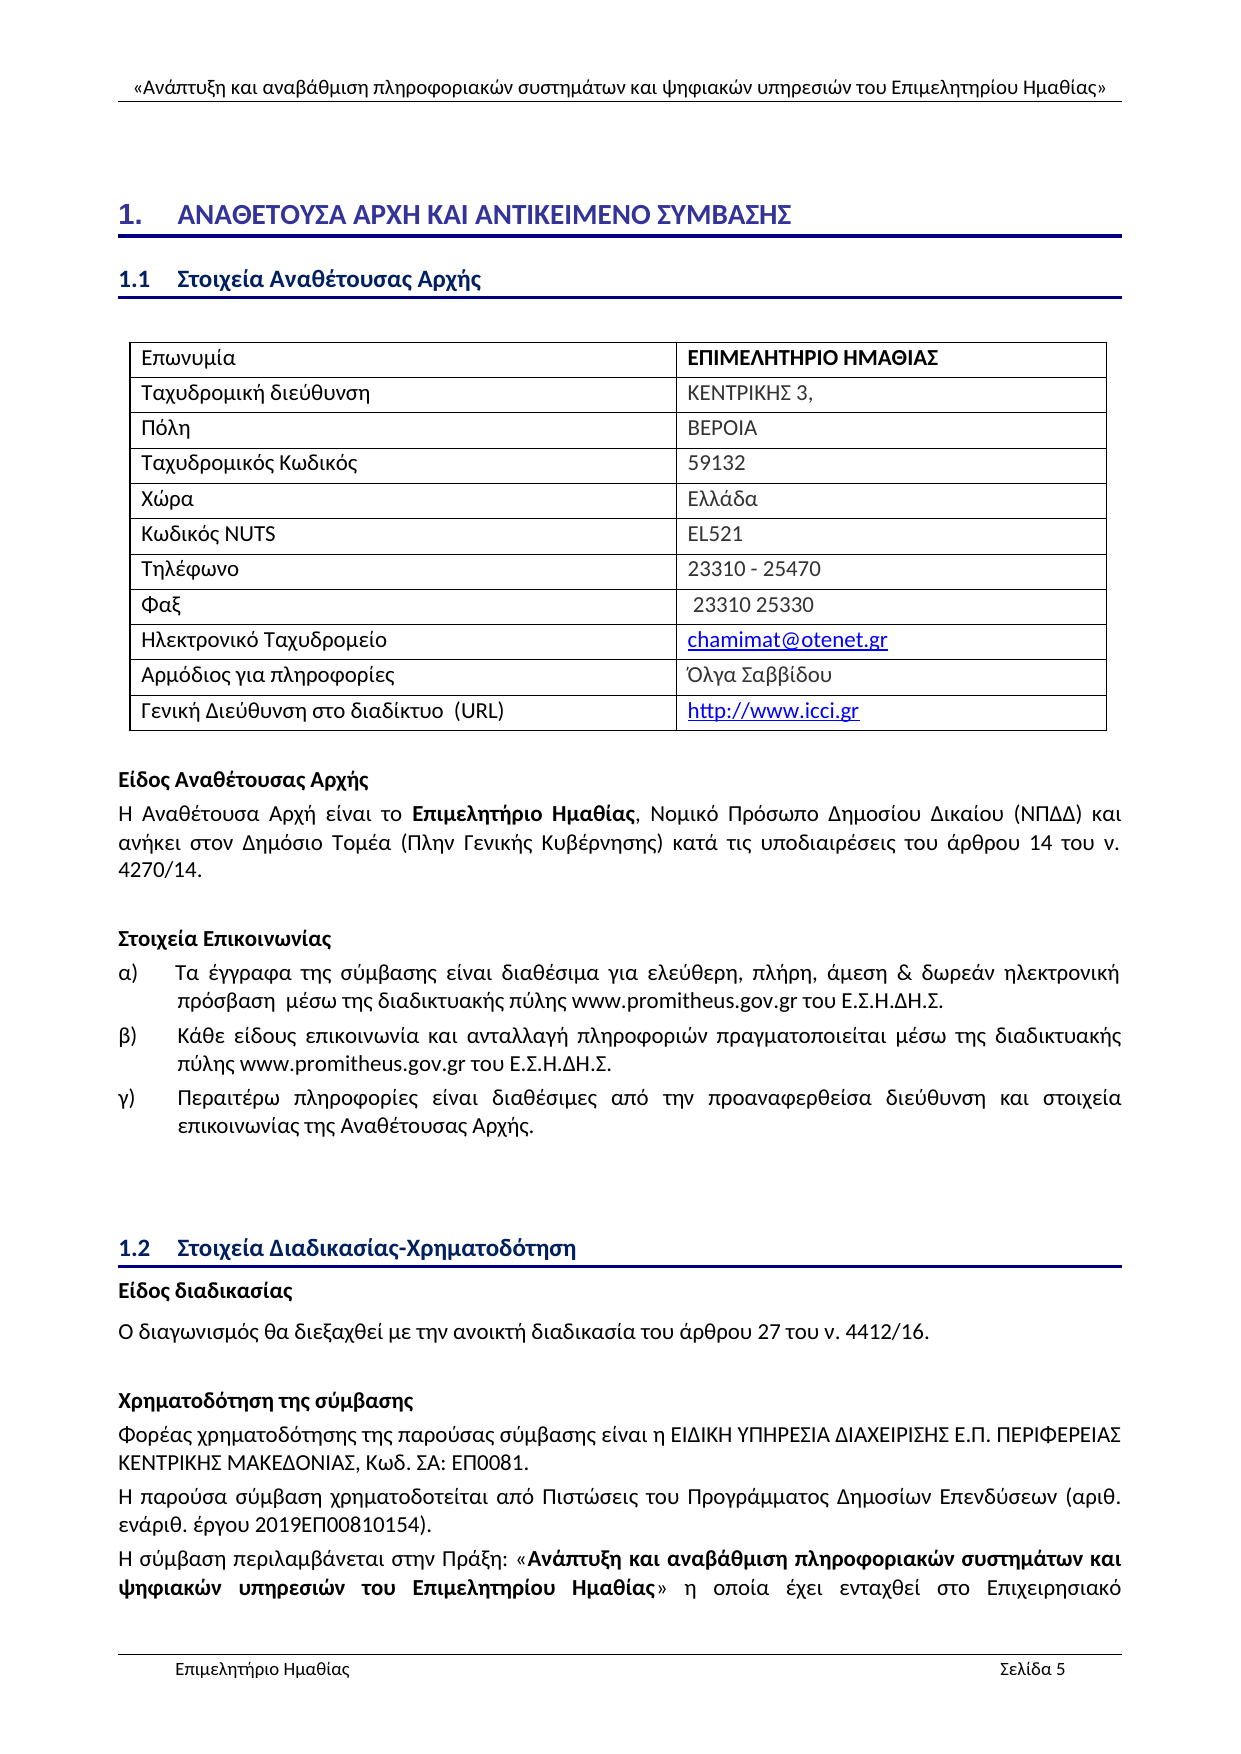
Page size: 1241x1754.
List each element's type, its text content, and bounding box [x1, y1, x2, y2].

table_cell chamimat@otenet.gr [677, 625, 1106, 659]
table_cell Τηλέφωνο [131, 555, 676, 589]
table_cell Ελλάδα [677, 484, 1106, 518]
table_header Επωνυμία [131, 343, 676, 377]
subtitle 1.1 Στοιχεία Αναθέτουσας Αρχής [118, 263, 1122, 296]
text Στοιχεία Επικοινωνίας [118, 924, 1122, 952]
text Η παρούσα σύμβαση χρηματοδοτείται από Πιστώσεις του Προγράμματος Δημοσίων Επενδύσεων (αριθ. ενάριθ. έργου 2019ΕΠ00810154). [118, 1482, 1122, 1538]
table_cell ΚΕΝΤΡΙΚΗΣ 3, [677, 378, 1106, 412]
table_cell Κωδικός ΝUTS [131, 519, 676, 553]
text Είδος διαδικασίας [118, 1277, 1122, 1305]
text γ) Περαιτέρω πληροφορίες είναι διαθέσιμες από την προαναφερθείσα διεύθυνση και στοιχεία επικοινωνίας της Αναθέτουσας Αρχής. [118, 1083, 1122, 1139]
table_cell Χώρα [131, 484, 676, 518]
text Είδος Αναθέτουσας Αρχής [118, 765, 1122, 793]
text Χρηματοδότηση της σύμβασης [118, 1386, 1122, 1414]
table_cell Ταχυδρομική διεύθυνση [131, 378, 676, 412]
text Η Αναθέτουσα Αρχή είναι το Επιμελητήριο Ημαθίας, Νομικό Πρόσωπο Δημοσίου Δικαίου (ΝΠΔΔ) και ανήκει στον Δημόσιο Τομέα (Πλην Γενικής Κυβέρνησης) κατά τις υποδιαιρέσεις του άρθρου 14 του ν. 4270/14. [118, 799, 1122, 884]
table_cell Όλγα Σαββίδου [677, 660, 1106, 695]
table_cell Φαξ [131, 590, 676, 624]
table_cell EL521 [677, 519, 1106, 553]
table_cell Γενική Διεύθυνση στο διαδίκτυο (URL) [131, 696, 676, 730]
subtitle ΑΝΑΘΕΤΟΥΣΑ ΑΡΧΗ ΚΑΙ ΑΝΤΙΚΕΙΜΕΝΟ ΣΥΜΒΑΣΗΣ [118, 196, 1122, 234]
table_cell Ηλεκτρονικό Ταχυδρομείο [131, 625, 676, 659]
text α) Τα έγγραφα της σύμβασης είναι διαθέσιμα για ελεύθερη, πλήρη, άμεση & δωρεάν ηλεκτρονική πρόσβαση μέσω της διαδικτυακής πύλης www.promitheus.gov.gr του Ε.Σ.Η.ΔΗ.Σ. [118, 958, 1122, 1014]
table_cell Αρμόδιος για πληροφορίες [131, 660, 676, 695]
text Ο διαγωνισμός θα διεξαχθεί με την ανοικτή διαδικασία του άρθρου 27 του ν. 4412/16. [118, 1317, 1122, 1345]
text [118, 1544, 1122, 1601]
table_cell 59132 [677, 449, 1106, 483]
subtitle 1.2 Στοιχεία Διαδικασίας-Χρηματοδότηση [118, 1233, 1122, 1265]
table_cell ΒΕΡΟΙΑ [677, 413, 1106, 447]
text Φορέας χρηματοδότησης της παρούσας σύμβασης είναι η ΕΙΔΙΚΗ ΥΠΗΡΕΣΙΑ ΔΙΑΧΕΙΡΙΣΗΣ Ε.Π. ΠΕΡΙΦΕΡΕΙΑΣ ΚΕΝΤΡΙΚΗΣ ΜΑΚΕΔΟΝΙΑΣ, Κωδ. ΣΑ: ΕΠ0081. [118, 1420, 1122, 1476]
table_cell 23310 25330 [677, 590, 1106, 624]
table_cell Πόλη [131, 413, 676, 447]
text β) Κάθε είδους επικοινωνία και ανταλλαγή πληροφοριών πραγματοποιείται μέσω της διαδικτυακής πύλης www.promitheus.gov.gr του Ε.Σ.Η.ΔΗ.Σ. [118, 1021, 1122, 1077]
table_cell 23310 - 25470 [677, 555, 1106, 589]
table_header ΕΠΙΜΕΛΗΤΗΡΙΟ ΗΜΑΘΙΑΣ [677, 343, 1106, 377]
table_cell Ταχυδρομικός Κωδικός [131, 449, 676, 483]
table_cell http://www.icci.gr [677, 696, 1106, 730]
